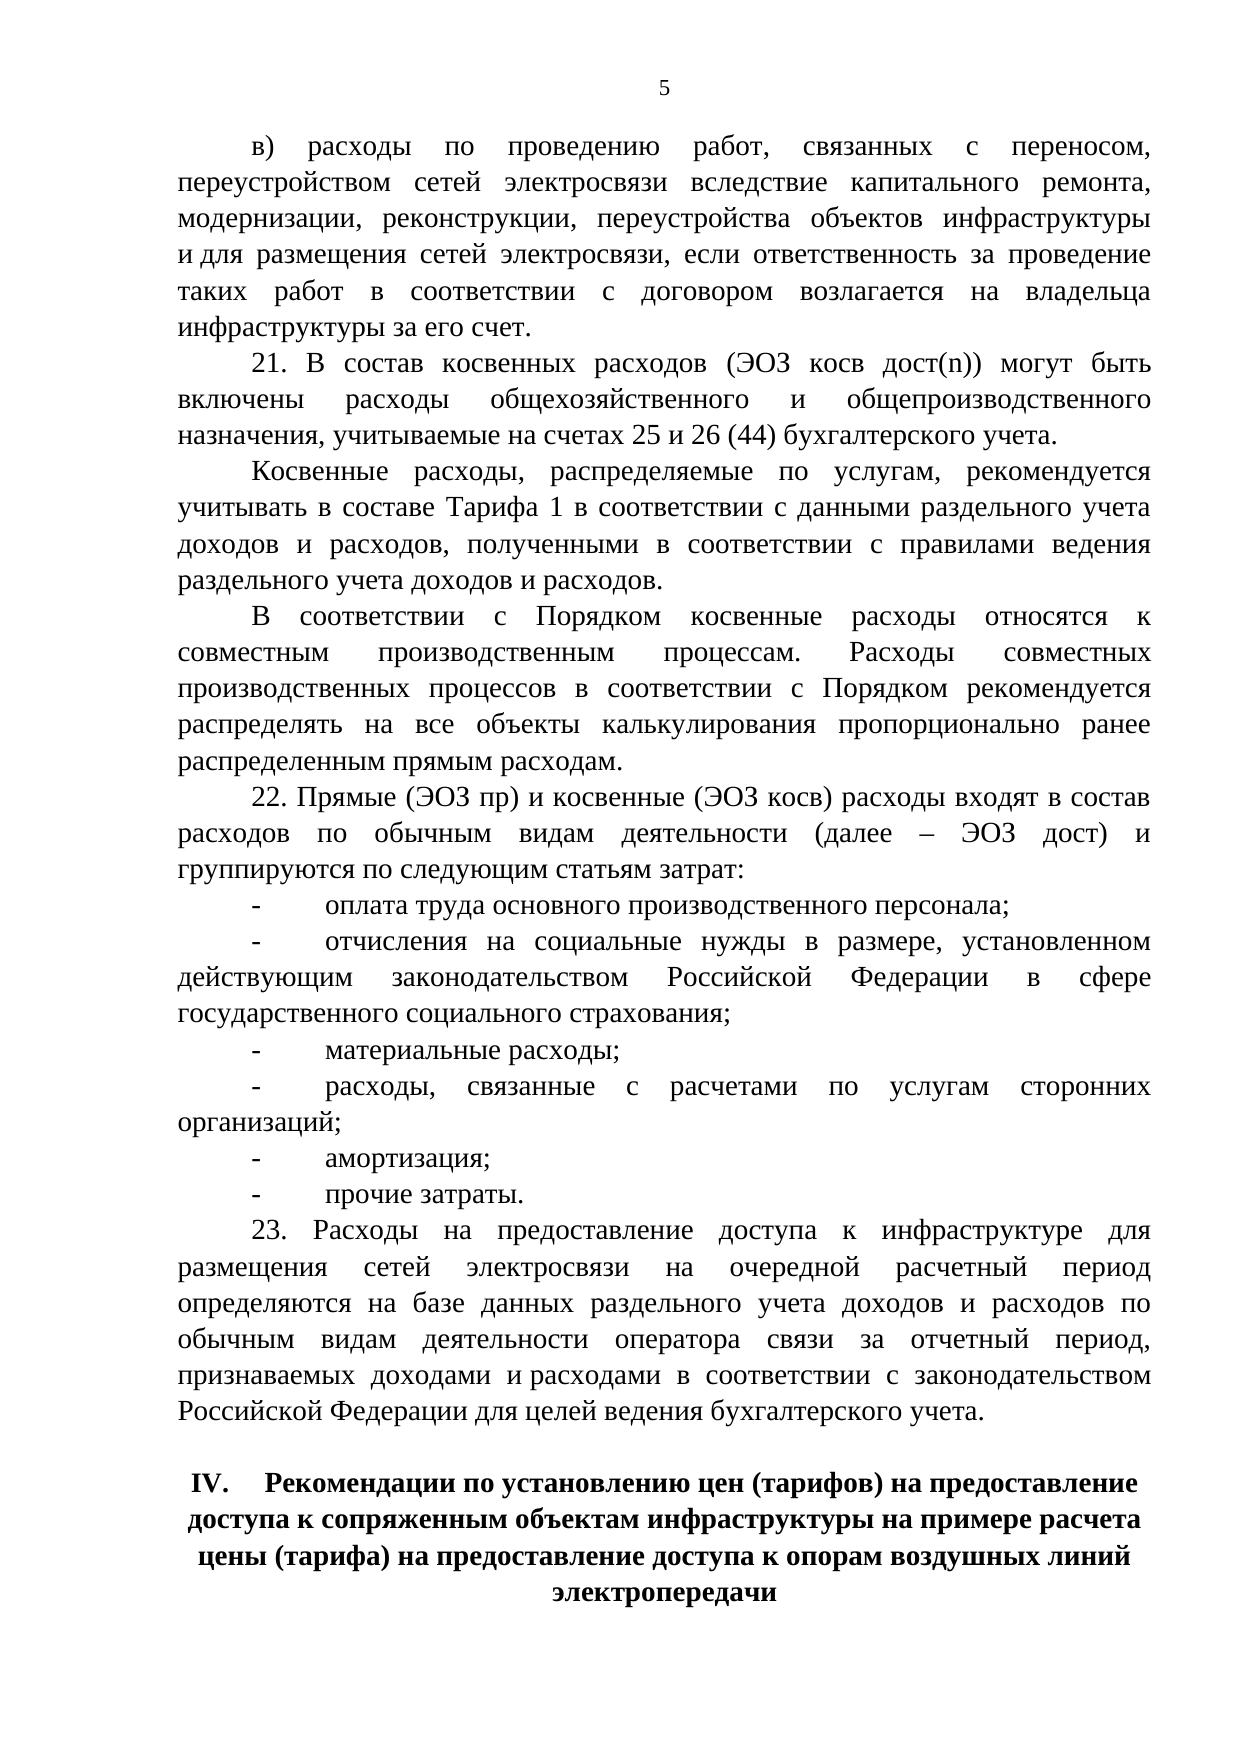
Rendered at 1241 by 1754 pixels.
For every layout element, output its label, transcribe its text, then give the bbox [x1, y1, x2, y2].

text - расходы, связанные с расчетами по услугам сторонних организаций; [177, 1068, 1152, 1138]
text в) расходы по проведению работ, связанных с переносом, переустройством сетей электросвязи вследствие капитального ремонта, модернизации, реконструкции, переустройства объектов инфраструктуры и для размещения сетей электросвязи, если ответственность за проведение таких работ в соответствии с договором возлагается на владельца инфраструктуры за его счет. [177, 128, 1152, 342]
text Косвенные расходы, распределяемые по услугам, рекомендуется учитывать в составе Тарифа 1 в соответствии с данными раздельного учета доходов и расходов, полученными в соответствии с правилами ведения раздельного учета доходов и расходов. [177, 453, 1152, 595]
text - оплата труда основного производственного персонала; [177, 887, 1152, 921]
text - амортизация; [177, 1140, 1152, 1174]
text 22. Прямые (ЭОЗ пр) и косвенные (ЭОЗ косв) расходы входят в состав расходов по обычным видам деятельности (далее – ЭОЗ дост) и группируются по следующим статьям затрат: [177, 779, 1152, 884]
text 21. В состав косвенных расходов (ЭОЗ косв дост(n)) могут быть включены расходы общехозяйственного и общепроизводственного назначения, учитываемые на счетах 25 и 26 (44) бухгалтерского учета. [177, 345, 1152, 451]
text - прочие затраты. [177, 1176, 1152, 1210]
text - материальные расходы; [177, 1032, 1152, 1065]
list Рекомендации по установлению цен (тарифов) на предоставление доступа к сопряженным объектам инфраструктуры на примере расчета цены (тарифа) на предоставление доступа к опорам воздушных линий электропередачи [177, 1466, 1152, 1607]
text В соответствии с Порядком косвенные расходы относятся к совместным производственным процессам. Расходы совместных производственных процессов в соответствии с Порядком рекомендуется распределять на все объекты калькулирования пропорционально ранее распределенным прямым расходам. [177, 598, 1152, 776]
text - отчисления на социальные нужды в размере, установленном действующим законодательством Российской Федерации в сфере государственного социального страхования; [177, 923, 1152, 1029]
text 23. Расходы на предоставление доступа к инфраструктуре для размещения сетей электросвязи на очередной расчетный период определяются на базе данных раздельного учета доходов и расходов по обычным видам деятельности оператора связи за отчетный период, признаваемых доходами и расходами в соответствии с законодательством Российской Федерации для целей ведения бухгалтерского учета. [177, 1212, 1152, 1427]
